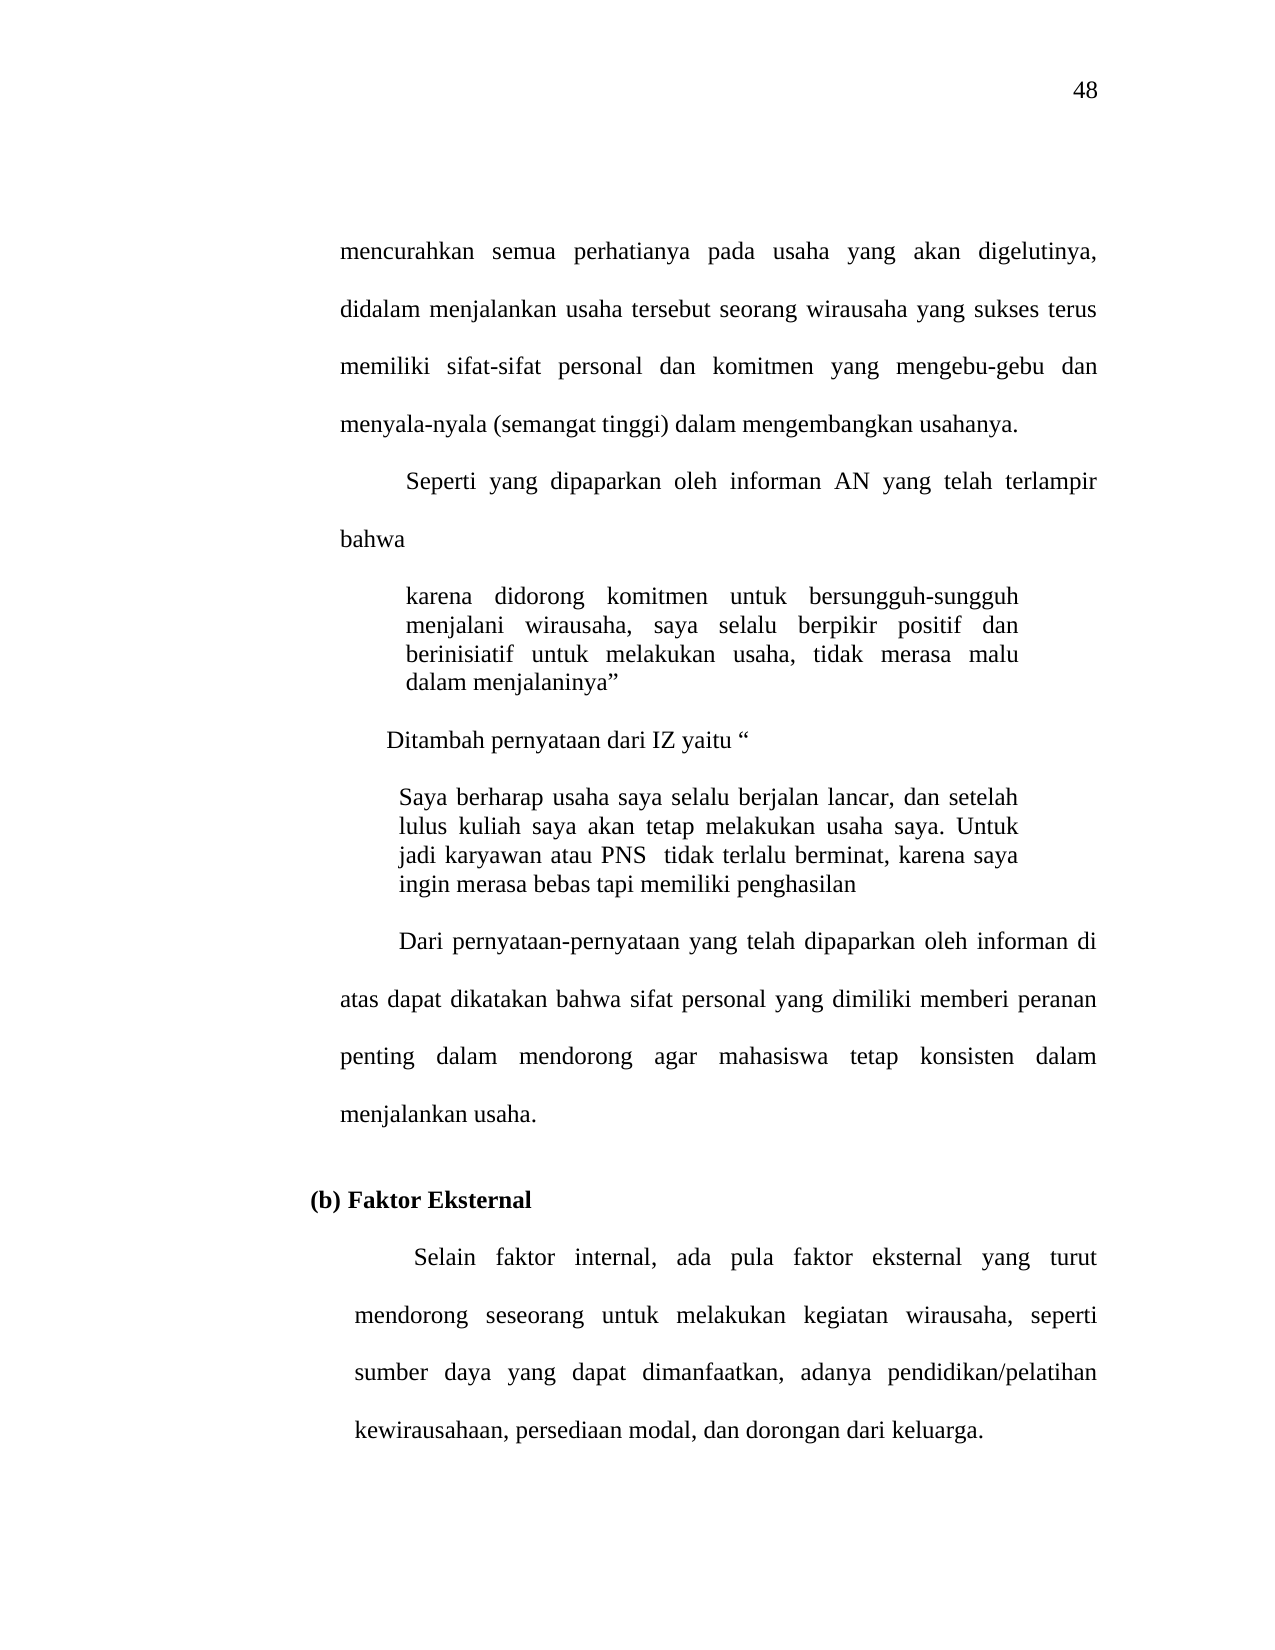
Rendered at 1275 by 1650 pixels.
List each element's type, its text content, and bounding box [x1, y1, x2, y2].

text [340, 236, 1098, 437]
list Faktor Eksternal [310, 1185, 1098, 1214]
text Dari pernyataan-pernyataan yang telah dipaparkan oleh informan di atas dapat dikatakan bahwa sifat personal yang dimiliki memberi peranan penting dalam mendorong agar mahasiswa tetap konsisten dalam menjalankan usaha. [340, 926, 1098, 1127]
list Selain faktor internal, ada pula faktor eksternal yang turut mendorong seseorang untuk melakukan kegiatan wirausaha, seperti sumber daya yang dapat dimanfaatkan, adanya pendidikan/pelatihan kewirausahaan, persediaan modal, dan dorongan dari keluarga. [354, 1242, 1098, 1444]
text Saya berharap usaha saya selalu berjalan lancar, dan setelah lulus kuliah saya akan tetap melakukan usaha saya. Untuk jadi karyawan atau PNS tidak terlalu berminat, karena saya ingin merasa bebas tapi memiliki penghasilan [399, 782, 1019, 897]
text Seperti yang dipaparkan oleh informan AN yang telah terlampir bahwa [340, 466, 1098, 552]
text Ditambah pernyataan dari IZ yaitu “ [236, 725, 1019, 754]
text karena didorong komitmen untuk bersungguh-sungguh menjalani wirausaha, saya selalu berpikir positif dan berinisiatif untuk melakukan usaha, tidak merasa malu dalam menjalaninya” [406, 581, 1019, 696]
